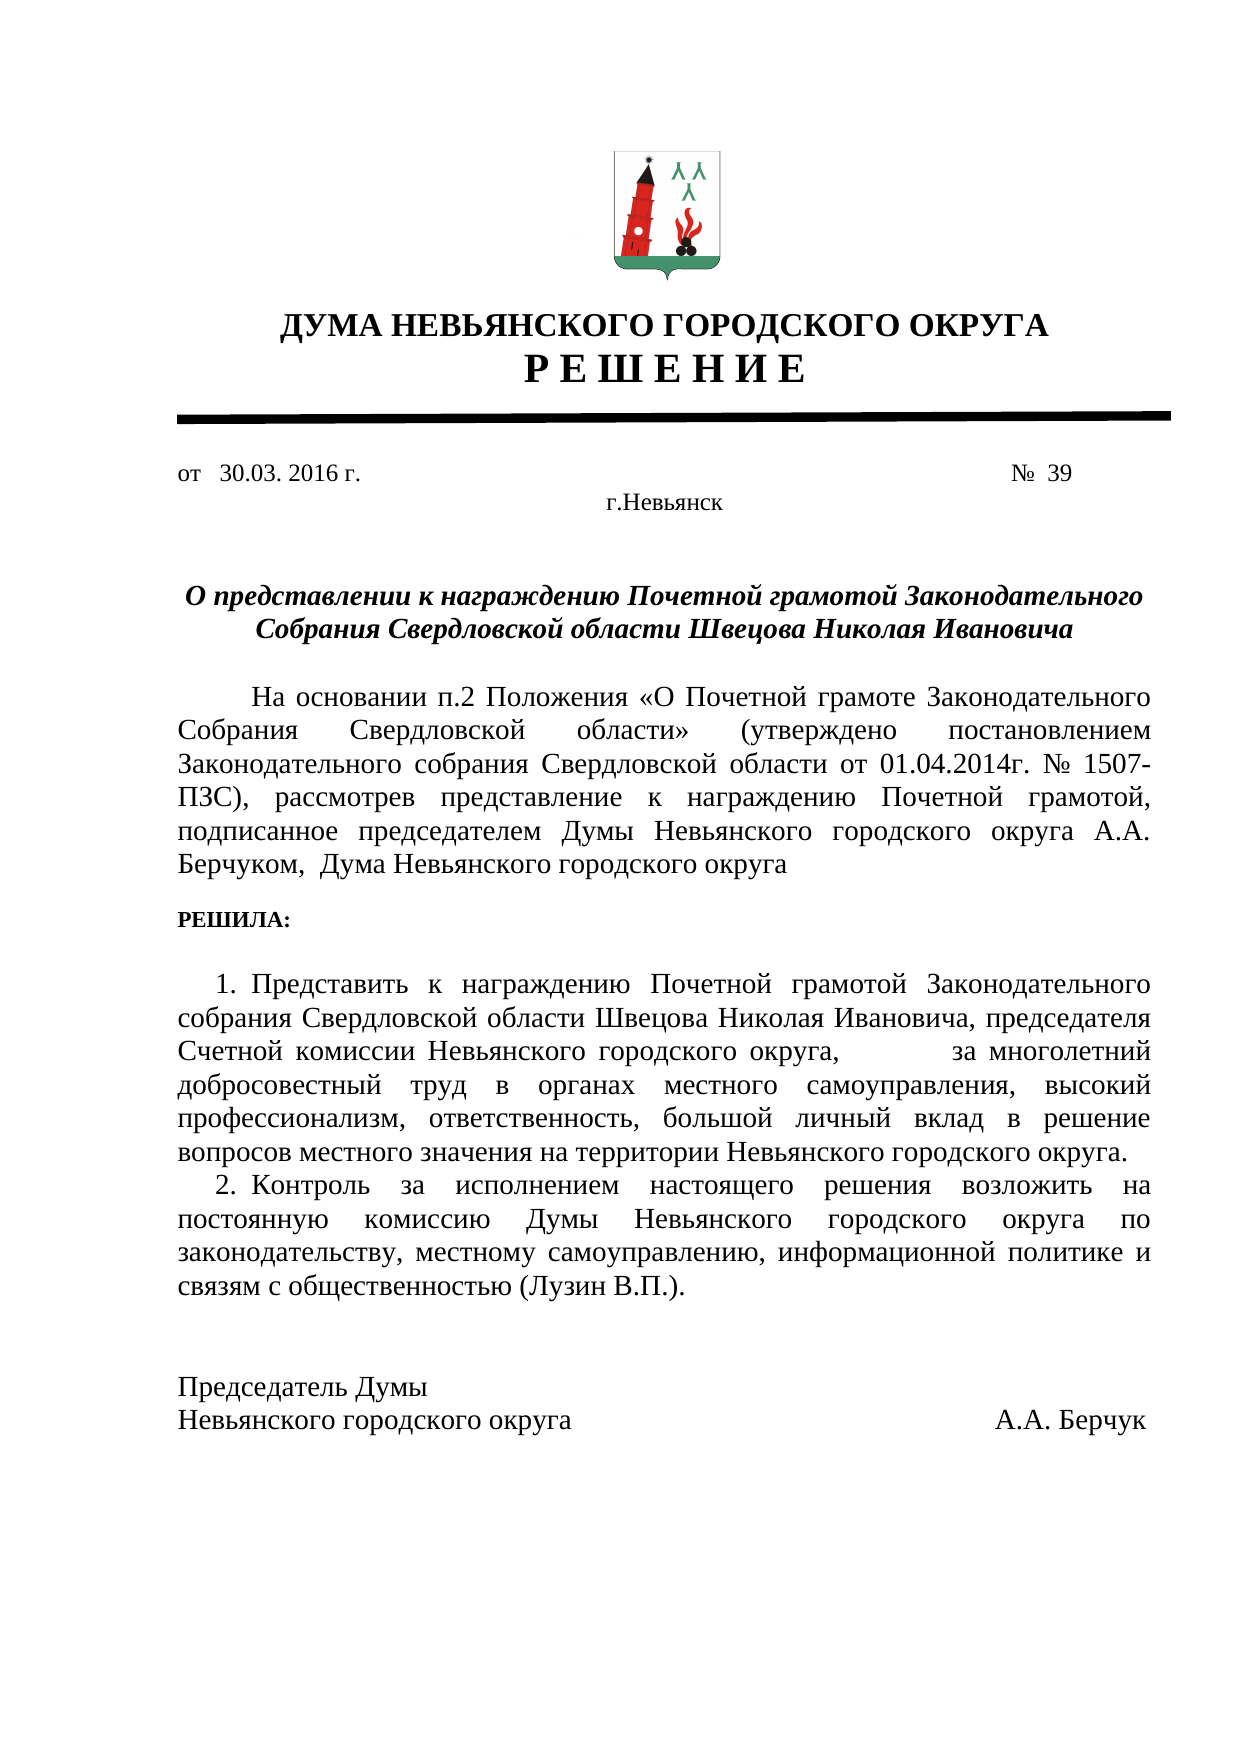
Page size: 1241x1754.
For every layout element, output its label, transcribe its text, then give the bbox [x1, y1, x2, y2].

text Невьянского городского округа А.А. Берчук [177, 1402, 1152, 1436]
text Р Е Ш Е Н И Е [177, 343, 1152, 391]
text РЕШИЛА: [177, 906, 1152, 933]
text ДУМА НЕВЬЯНСКОГО ГОРОДСКОГО ОКРУГА [177, 305, 1152, 343]
text от 30.03. 2016 г. № 39 [177, 458, 1152, 487]
text На основании п.2 Положения «О Почетной грамоте Законодательного Собрания Свердловской области» (утверждено постановлением Законодательного собрания Свердловской области от 01.04.2014г. № 1507-ПЗС), рассмотрев представление к награждению Почетной грамотой, подписанное председателем Думы Невьянского городского округа А.А. Берчуком, Дума Невьянского городского округа [177, 679, 1152, 880]
text г.Невьянск [177, 487, 1152, 516]
text О представлении к награждению Почетной грамотой Законодательного Собрания Свердловской области Швецова Николая Ивановича [177, 578, 1152, 645]
list Контроль за исполнением настоящего решения возложить на постоянную комиссию Думы Невьянского городского округа по законодательству, местному самоуправлению, информационной политике и связям с общественностью (Лузин В.П.). [177, 1167, 1152, 1302]
text Председатель Думы [177, 1369, 1152, 1402]
list Представить к награждению Почетной грамотой Законодательного собрания Свердловской области Швецова Николая Ивановича, председателя Счетной комиссии Невьянского городского округа, за многолетний добросовестный труд в органах местного самоуправления, высокий профессионализм, ответственность, большой личный вклад в решение вопросов местного значения на территории Невьянского городского округа. [177, 966, 1152, 1167]
